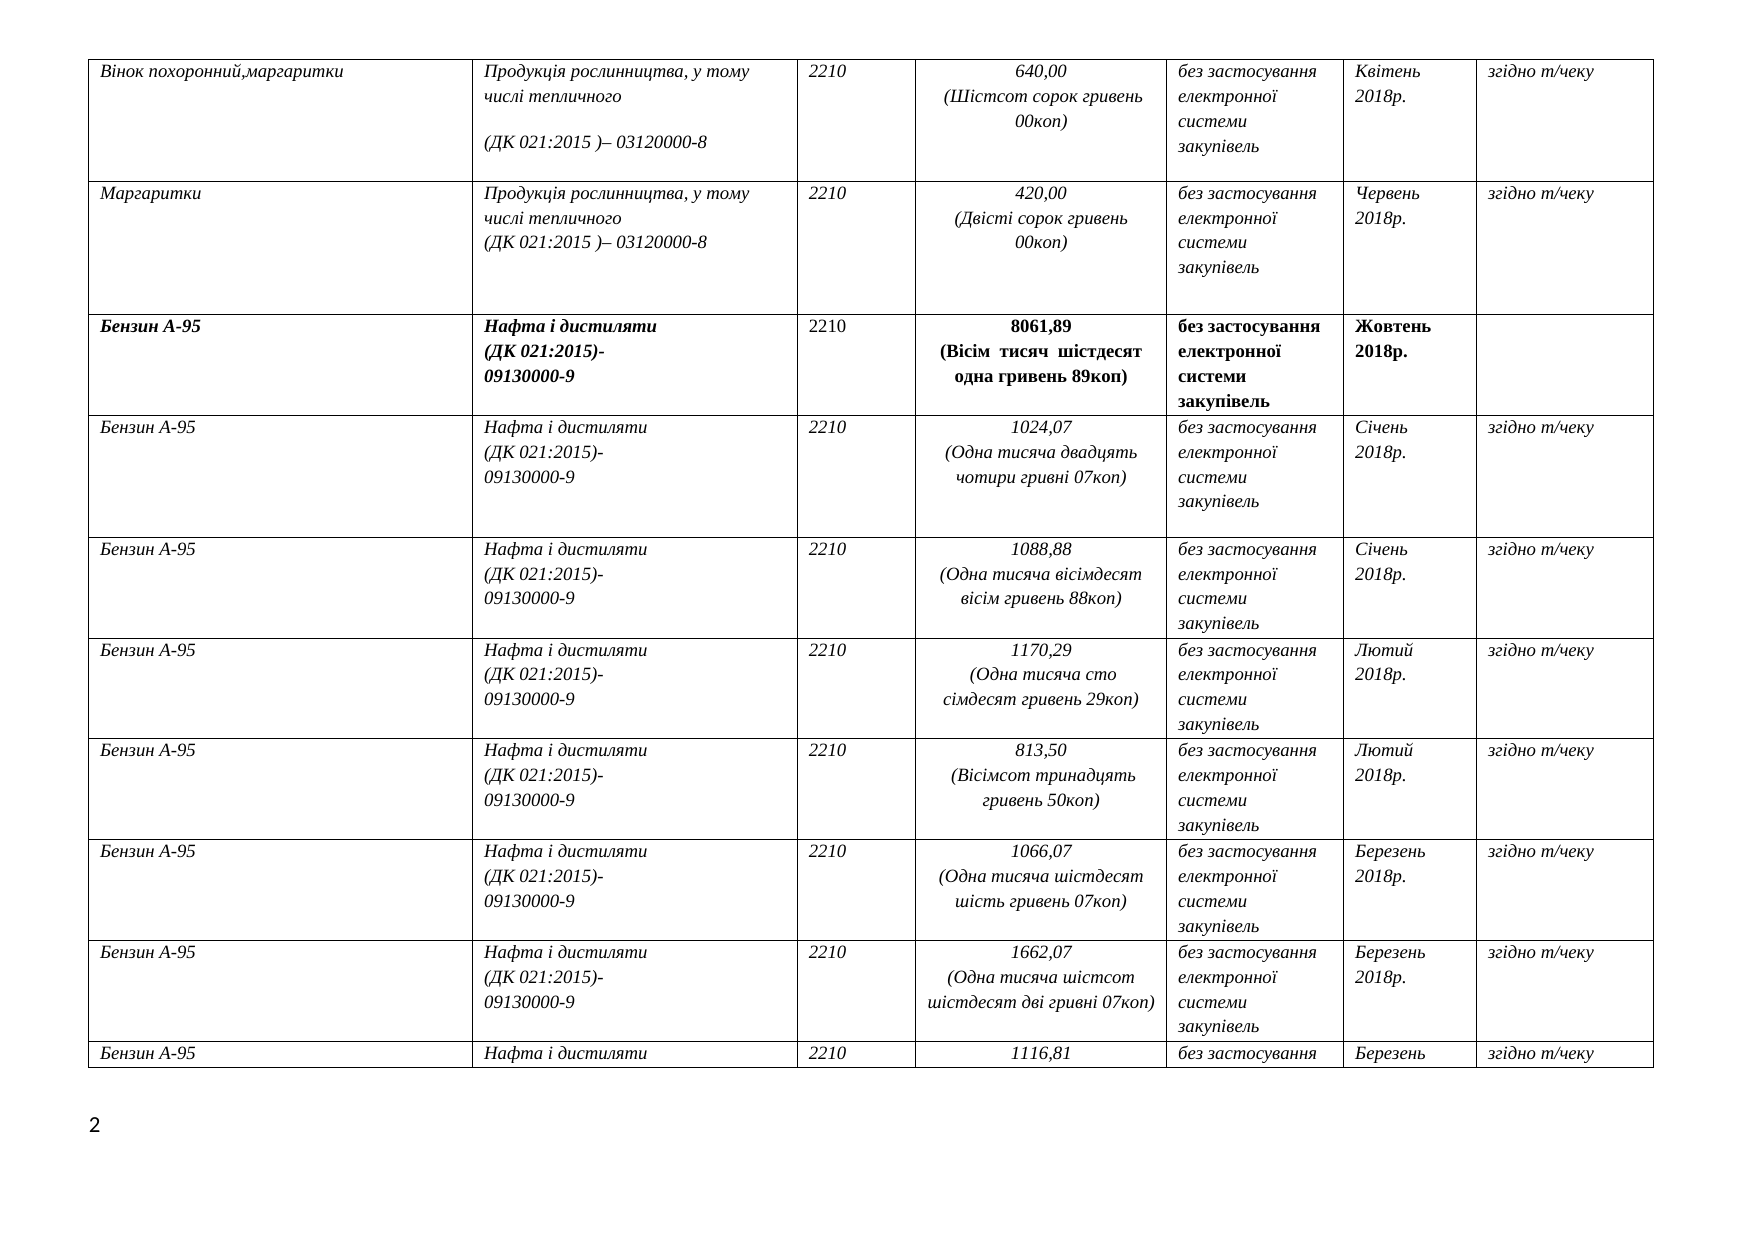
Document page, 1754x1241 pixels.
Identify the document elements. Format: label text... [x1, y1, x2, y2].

table_cell згідно т/чеку [1477, 840, 1653, 940]
table_cell Бензин А-95 [89, 538, 472, 637]
table_cell згідно т/чеку [1477, 60, 1653, 181]
table_cell 2210 [798, 315, 915, 415]
table_cell Лютий 2018р. [1344, 739, 1476, 839]
table_cell Березень 2018р. [1344, 840, 1476, 940]
table_cell Нафта і дистиляти (ДК 021:2015)- 09130000-9 [473, 941, 797, 1041]
table_cell без застосування електронної системи закупівель [1167, 941, 1343, 1041]
table_cell Нафта і дистиляти (ДК 021:2015)- 09130000-9 [473, 315, 797, 415]
table_cell 1066,07 (Одна тисяча шістдесят шість гривень 07коп) [916, 840, 1166, 940]
table_cell Бензин А-95 [89, 1042, 472, 1067]
table_cell Лютий 2018р. [1344, 639, 1476, 738]
table_cell 1024,07 (Одна тисяча двадцять чотири гривні 07коп) [916, 416, 1166, 537]
table_cell Січень 2018р. [1344, 416, 1476, 537]
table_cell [473, 1042, 797, 1067]
table_cell 420,00 (Двісті сорок гривень 00коп) [916, 182, 1166, 314]
table_cell згідно т/чеку [1477, 739, 1653, 839]
table_cell згідно т/чеку [1477, 1042, 1653, 1067]
table_cell Січень 2018р. [1344, 538, 1476, 637]
table_cell 2210 [798, 840, 915, 940]
table_cell 2210 [798, 639, 915, 738]
table_cell без застосування електронної системи закупівель [1167, 315, 1343, 415]
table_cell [1167, 1042, 1343, 1067]
table_cell 8061,89 (Вісім тисяч шістдесят одна гривень 89коп) [916, 315, 1166, 415]
table_cell без застосування електронної системи закупівель [1167, 639, 1343, 738]
table_cell згідно т/чеку [1477, 182, 1653, 314]
table_cell згідно т/чеку [1477, 941, 1653, 1041]
table_cell без застосування електронної системи закупівель [1167, 416, 1343, 537]
table_cell Березень 2018р. [1344, 941, 1476, 1041]
table_cell без застосування електронної системи закупівель [1167, 739, 1343, 839]
table_cell Маргаритки [89, 182, 472, 314]
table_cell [1167, 60, 1343, 181]
table_cell 2210 [798, 739, 915, 839]
table_cell 1662,07 (Одна тисяча шістсот шістдесят дві гривні 07коп) [916, 941, 1166, 1041]
table_cell згідно т/чеку [1477, 639, 1653, 738]
table_cell 1170,29 (Одна тисяча сто сімдесят гривень 29коп) [916, 639, 1166, 738]
table_cell Березень 2018р. [1344, 1042, 1476, 1067]
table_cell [473, 60, 797, 181]
table_cell без застосування електронної системи закупівель [1167, 840, 1343, 940]
table_cell Квітень 2018р. [1344, 60, 1476, 181]
table_cell Бензин А-95 [89, 941, 472, 1041]
table_cell 1088,88 (Одна тисяча вісімдесят вісім гривень 88коп) [916, 538, 1166, 637]
table_cell Нафта і дистиляти (ДК 021:2015)- 09130000-9 [473, 538, 797, 637]
table_cell 2210 [798, 182, 915, 314]
table_cell без застосування електронної системи закупівель [1167, 538, 1343, 637]
table_cell Нафта і дистиляти (ДК 021:2015)- 09130000-9 [473, 739, 797, 839]
table_cell Продукція рослинництва, у тому числі тепличного (ДК 021:2015 )– 03120000-8 [473, 182, 797, 314]
table_cell згідно т/чеку [1477, 538, 1653, 637]
table_cell Нафта і дистиляти (ДК 021:2015)- 09130000-9 [473, 639, 797, 738]
table_cell Вінок похоронний,маргаритки [89, 60, 472, 181]
table_cell 2210 [798, 1042, 915, 1067]
table_cell 2210 [798, 941, 915, 1041]
table_cell 640,00 (Шістсот сорок гривень 00коп) [916, 60, 1166, 181]
table_cell Жовтень 2018р. [1344, 315, 1476, 415]
table_cell 2210 [798, 416, 915, 537]
table_cell Бензин А-95 [89, 639, 472, 738]
table_cell Бензин А-95 [89, 840, 472, 940]
table_cell Нафта і дистиляти (ДК 021:2015)- 09130000-9 [473, 416, 797, 537]
table_cell Червень 2018р. [1344, 182, 1476, 314]
table_cell Бензин А-95 [89, 739, 472, 839]
table_cell [1477, 315, 1653, 415]
table_cell Бензин А-95 [89, 416, 472, 537]
table_cell 2210 [798, 538, 915, 637]
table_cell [916, 1042, 1166, 1067]
table_cell Нафта і дистиляти (ДК 021:2015)- 09130000-9 [473, 840, 797, 940]
table_cell без застосування електронної системи закупівель [1167, 182, 1343, 314]
table_cell 813,50 (Вісімсот тринадцять гривень 50коп) [916, 739, 1166, 839]
table_cell 2210 [798, 60, 915, 181]
table_cell згідно т/чеку [1477, 416, 1653, 537]
table_cell Бензин А-95 [89, 315, 472, 415]
